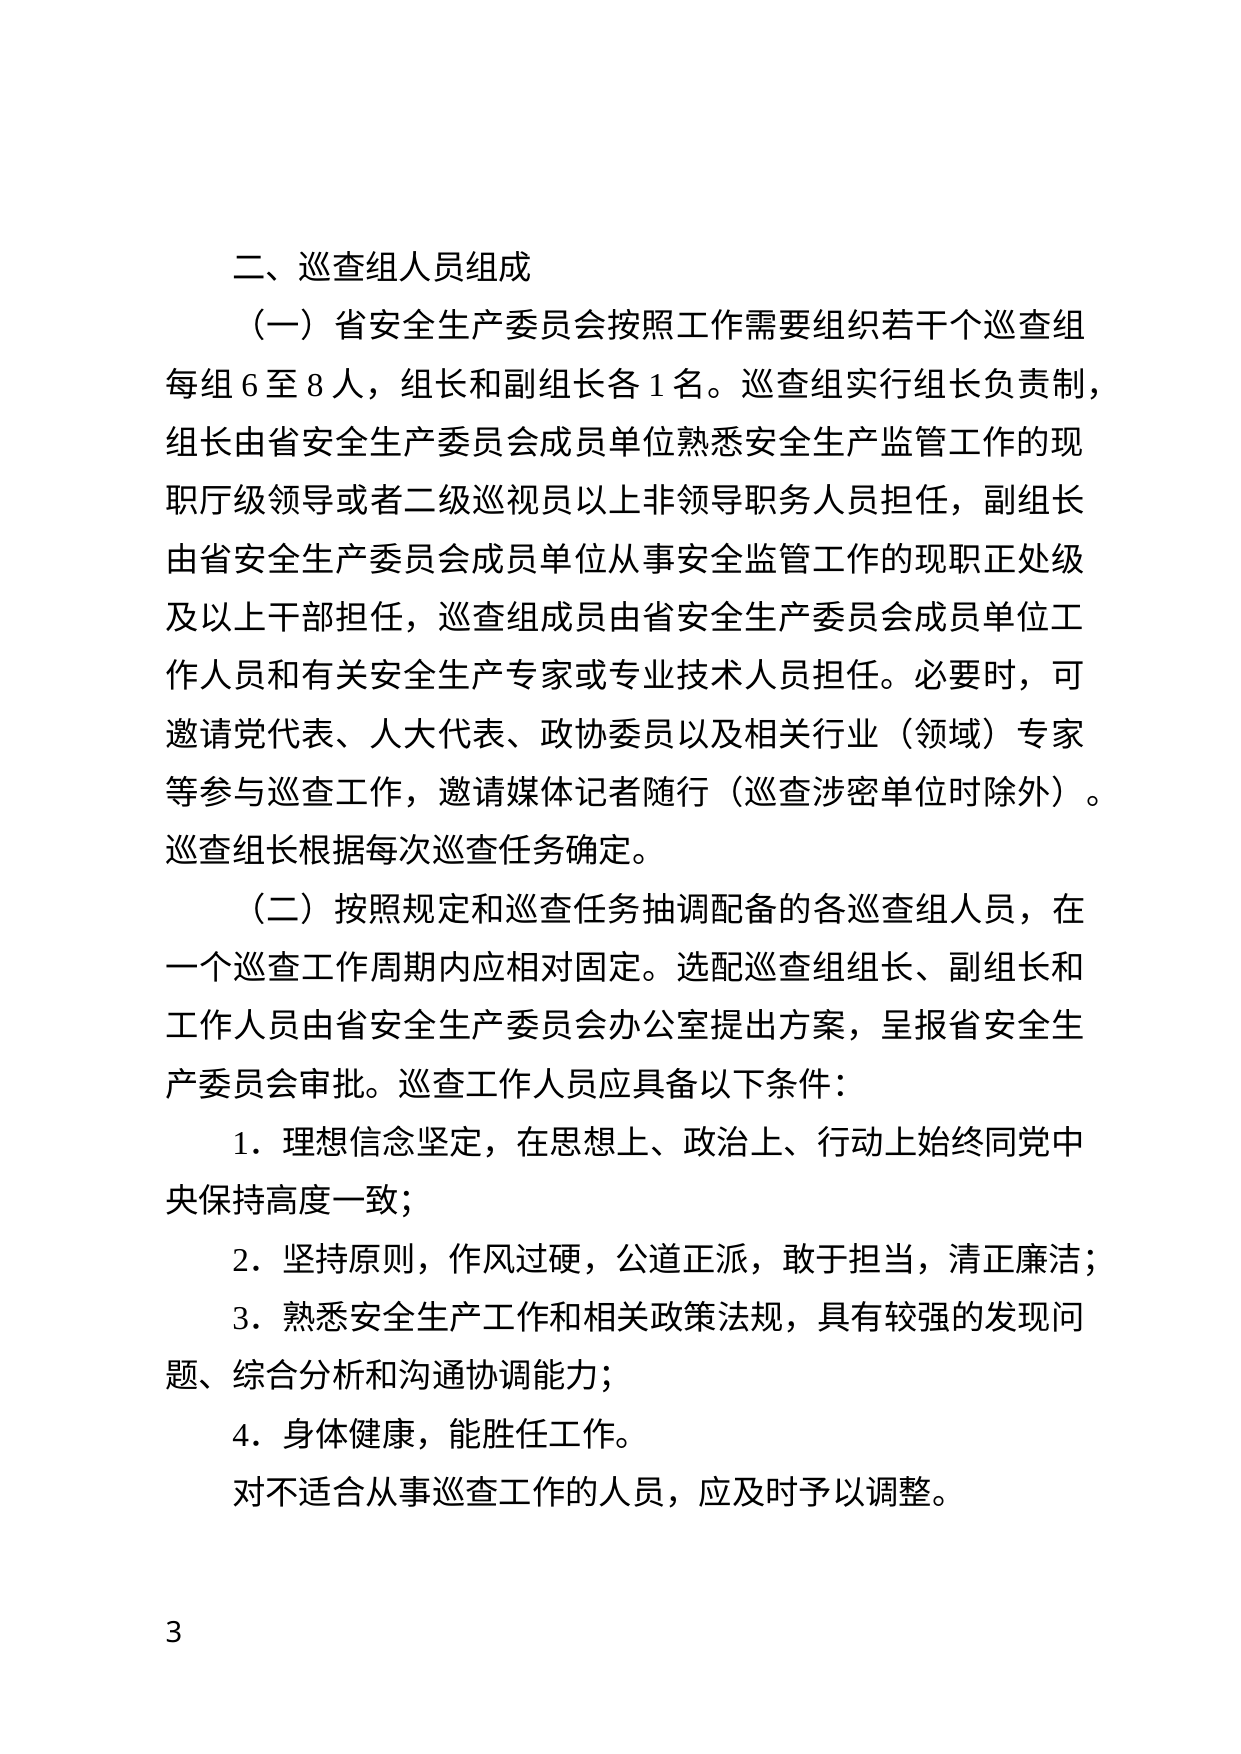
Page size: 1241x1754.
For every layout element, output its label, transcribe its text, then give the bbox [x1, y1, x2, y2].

text 2．坚持原则，作风过硬，公道正派，敢于担当，清正廉洁； [165, 1224, 1087, 1283]
text 对不适合从事巡查工作的人员，应及时予以调整。 [165, 1458, 1087, 1516]
text 4．身体健康，能胜任工作。 [165, 1399, 1087, 1458]
text （一）省安全生产委员会按照工作需要组织若干个巡查组，每组6至8人，组长和副组长各1名。巡查组实行组长负责制，组长由省安全生产委员会成员单位熟悉安全生产监管工作的现职厅级领导或者二级巡视员以上非领导职务人员担任，副组长由省安全生产委员会成员单位从事安全监管工作的现职正处级及以上干部担任，巡查组成员由省安全生产委员会成员单位工作人员和有关安全生产专家或专业技术人员担任。必要时，可邀请党代表、人大代表、政协委员以及相关行业（领域）专家等参与巡查工作，邀请媒体记者随行（巡查涉密单位时除外）。巡查组长根据每次巡查任务确定。 [165, 291, 1087, 874]
text 1．理想信念坚定，在思想上、政治上、行动上始终同党中央保持高度一致； [165, 1108, 1087, 1224]
text （二）按照规定和巡查任务抽调配备的各巡查组人员，在一个巡查工作周期内应相对固定。选配巡查组组长、副组长和工作人员由省安全生产委员会办公室提出方案，呈报省安全生产委员会审批。巡查工作人员应具备以下条件： [165, 874, 1087, 1108]
text 二、巡查组人员组成 [165, 233, 1087, 291]
text 3．熟悉安全生产工作和相关政策法规，具有较强的发现问题、综合分析和沟通协调能力； [165, 1283, 1087, 1399]
